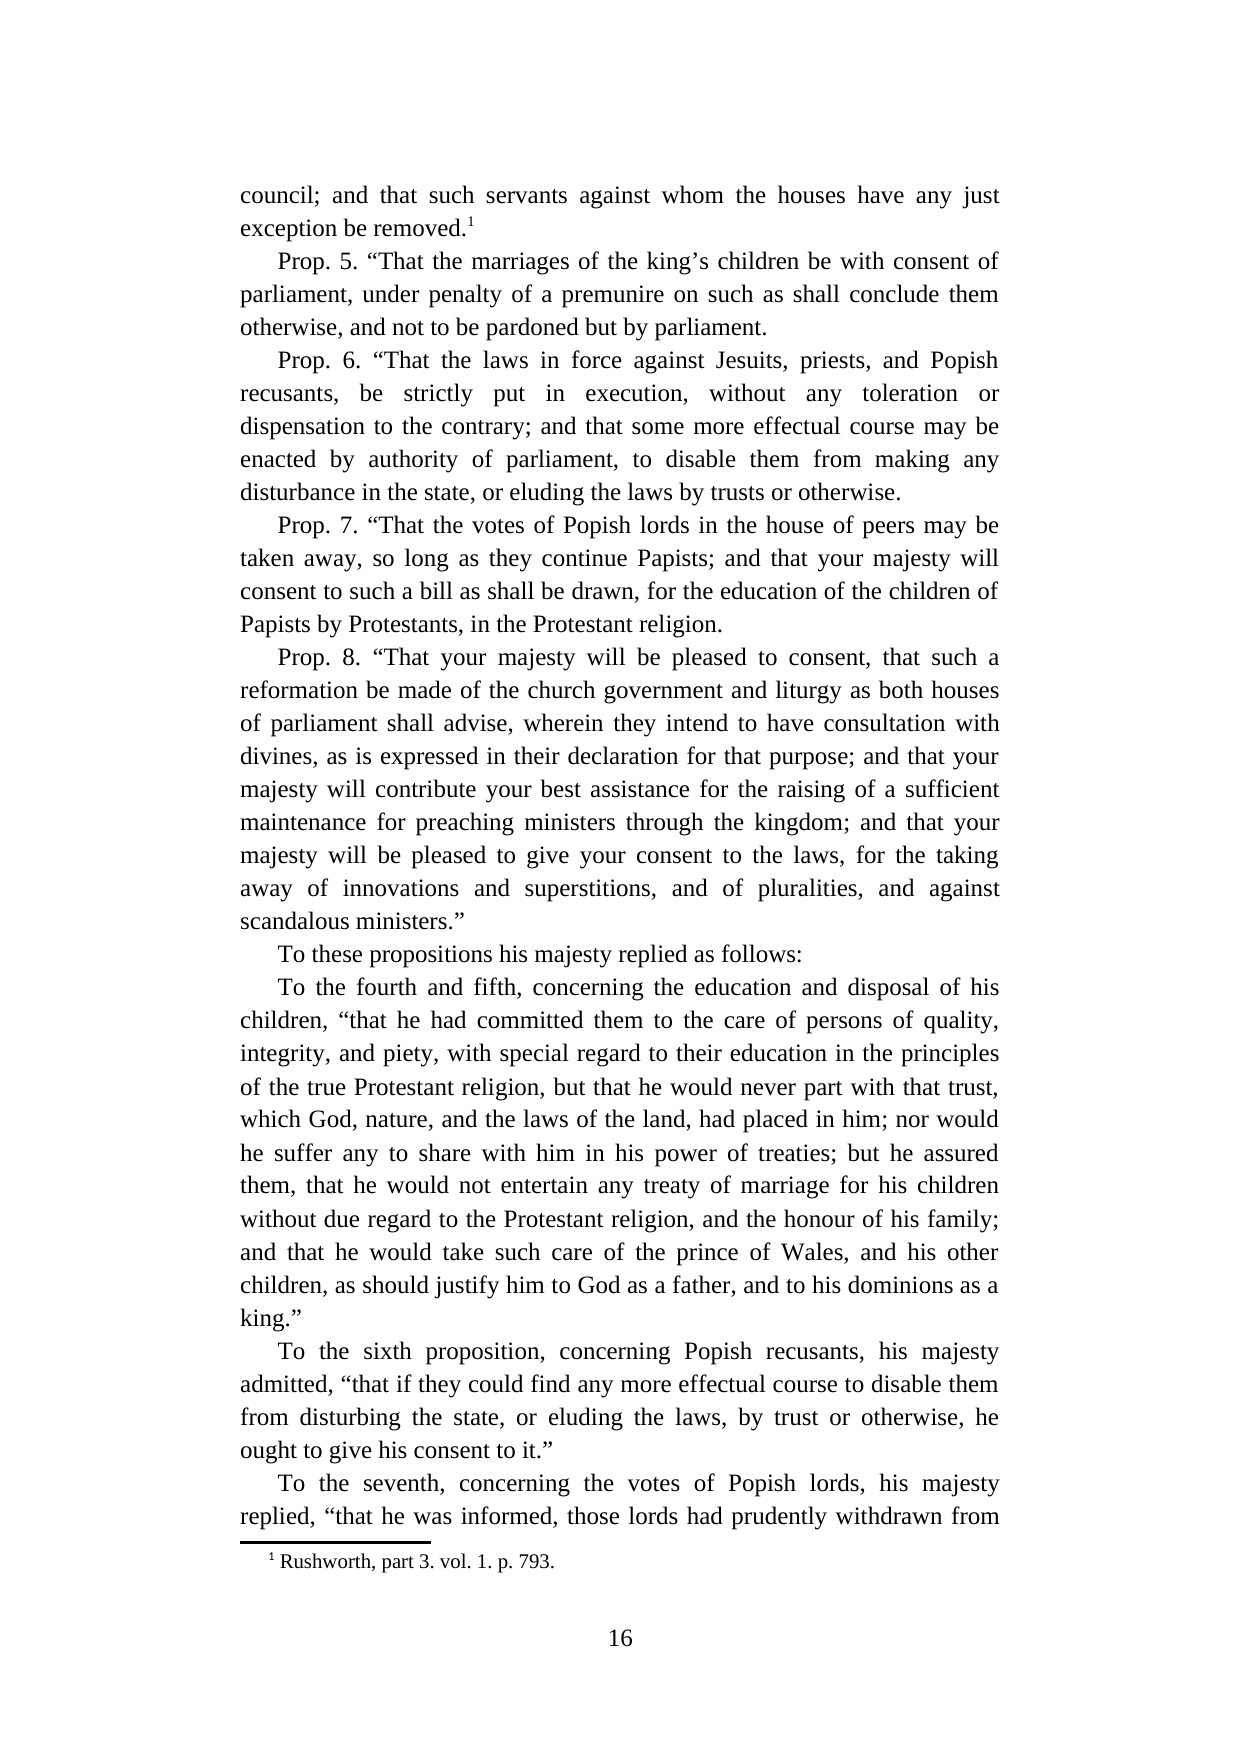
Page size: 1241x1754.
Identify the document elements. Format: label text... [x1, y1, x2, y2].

text Prop. 5. “That the marriages of the king’s children be with consent of parliament, under penalty of a premunire on such as shall conclude them otherwise, and not to be pardoned but by parliament. [240, 246, 1000, 341]
text Prop. 8. “That your majesty will be pleased to consent, that such a reformation be made of the church government and liturgy as both houses of parliament shall advise, wherein they intend to have consultation with divines, as is expressed in their declaration for that purpose; and that your majesty will contribute your best assistance for the raising of a sufficient maintenance for preaching ministers through the kingdom; and that your majesty will be pleased to give your consent to the laws, for the taking away of innovations and superstitions, and of pluralities, and against scandalous ministers.” [240, 642, 1000, 935]
text To these propositions his majesty replied as follows: [240, 939, 1000, 968]
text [240, 1468, 1000, 1529]
text Prop. 7. “That the votes of Popish lords in the house of peers may be taken away, so long as they continue Papists; and that your majesty will consent to such a bill as shall be drawn, for the education of the children of Papists by Protestants, in the Protestant religion. [240, 510, 1000, 638]
text To the sixth proposition, concerning Popish recusants, his majesty admitted, “that if they could find any more effectual course to disable them from disturbing the state, or eluding the laws, by trust or otherwise, he ought to give his consent to it.” [240, 1336, 1000, 1463]
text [240, 180, 1000, 242]
text Prop. 6. “That the laws in force against Jesuits, priests, and Popish recusants, be strictly put in execution, without any toleration or dispensation to the contrary; and that some more effectual course may be enacted by authority of parliament, to disable them from making any disturbance in the state, or eluding the laws by trusts or otherwise. [240, 345, 1000, 506]
text To the fourth and fifth, concerning the education and disposal of his children, “that he had committed them to the care of persons of quality, integrity, and piety, with special regard to their education in the principles of the true Protestant religion, but that he would never part with that trust, which God, nature, and the laws of the land, had placed in him; nor would he suffer any to share with him in his power of treaties; but he assured them, that he would not entertain any treaty of marriage for his children without due regard to the Protestant religion, and the honour of his family; and that he would take such care of the prince of Wales, and his other children, as should justify him to God as a father, and to his dominions as a king.” [240, 972, 1000, 1331]
